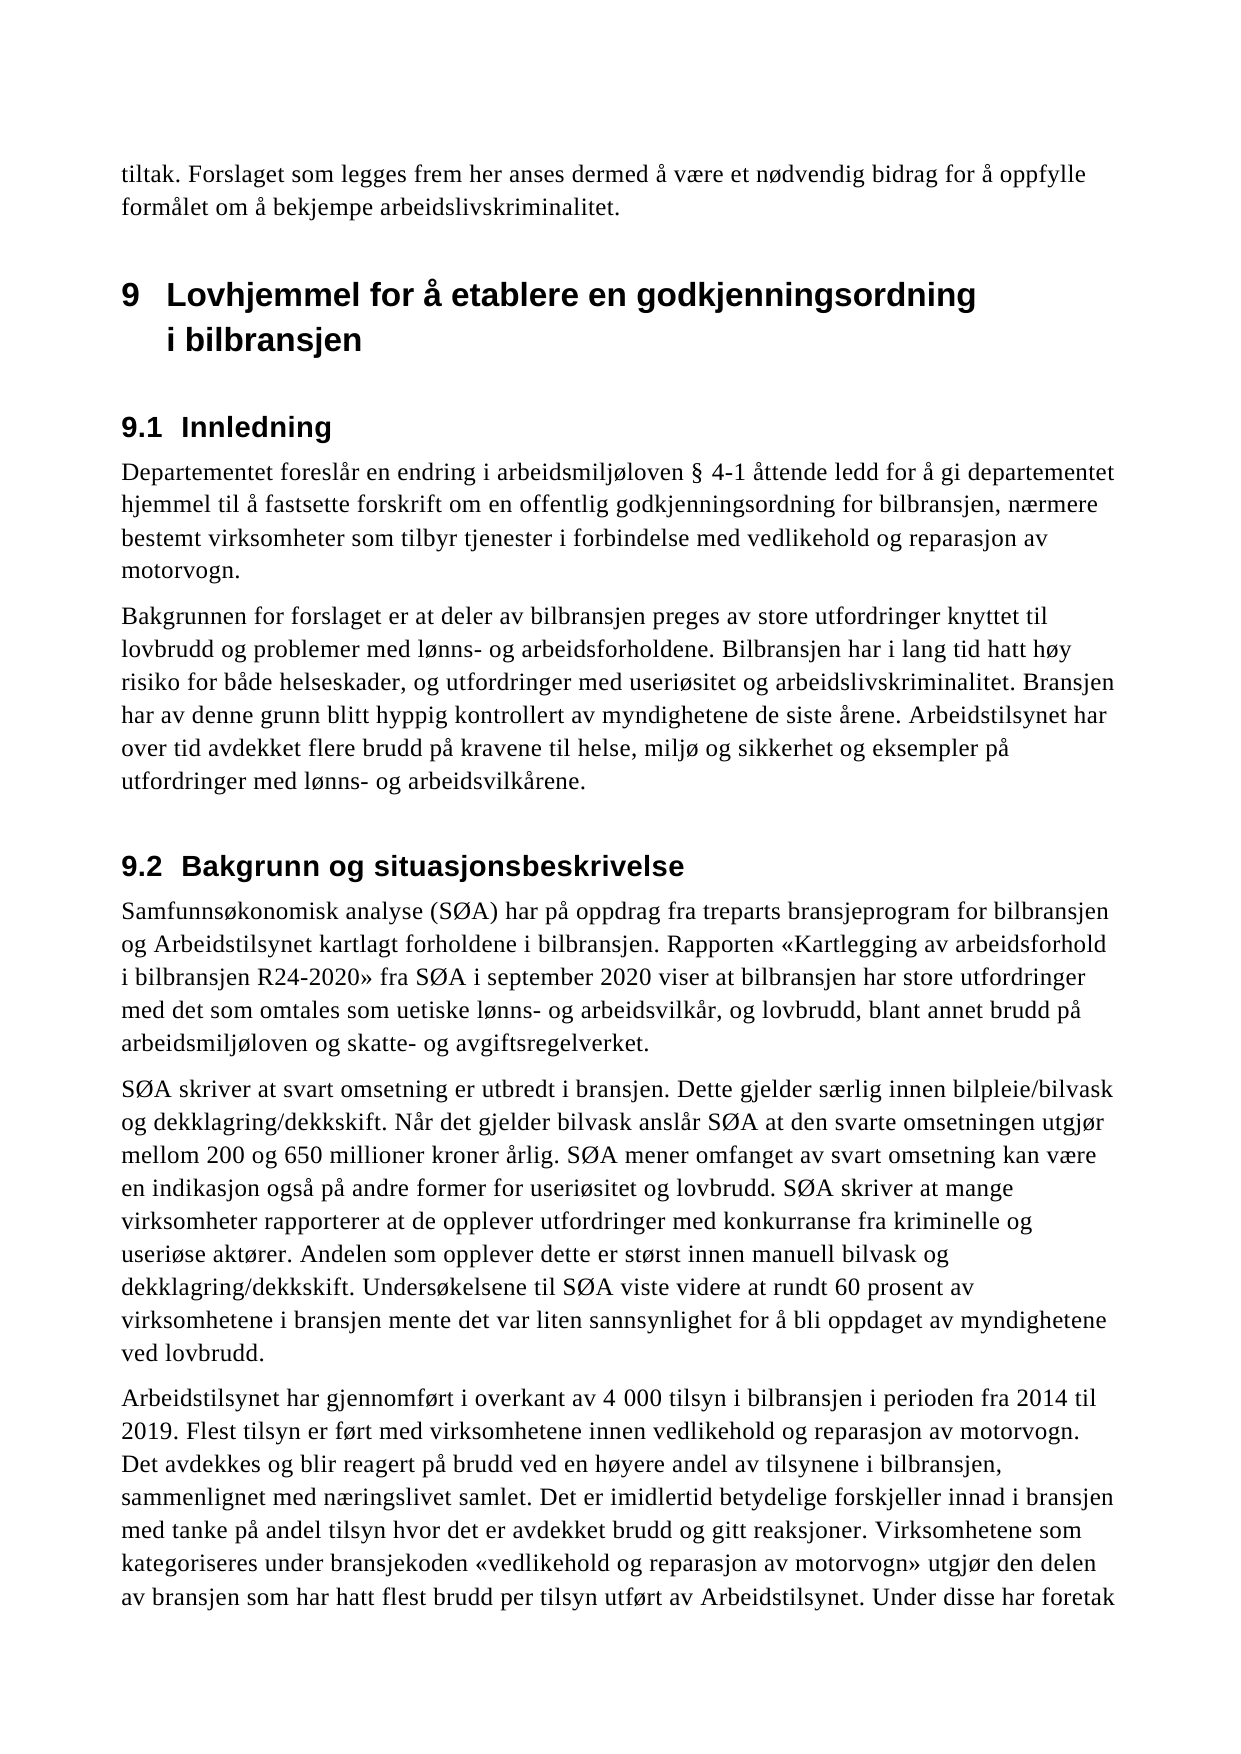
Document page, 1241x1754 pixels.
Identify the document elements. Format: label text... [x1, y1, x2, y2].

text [121, 159, 1119, 221]
text Samfunnsøkonomisk analyse (SØA) har på oppdrag fra treparts bransjeprogram for bilbransjen og Arbeidstilsynet kartlagt forholdene i bilbransjen. Rapporten «Kartlegging av arbeidsforhold i bilbransjen R24-2020» fra SØA i september 2020 viser at bilbransjen har store utfordringer med det som omtales som uetiske lønns- og arbeidsvilkår, og lovbrudd, blant annet brudd på arbeidsmiljøloven og skatte- og avgiftsregelverket. [121, 896, 1119, 1057]
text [121, 1383, 1119, 1610]
subtitle Innledning [121, 410, 1119, 443]
text Departementet foreslår en endring i arbeidsmiljøloven § 4-1 åttende ledd for å gi departementet hjemmel til å fastsette forskrift om en offentlig godkjenningsordning for bilbransjen, nærmere bestemt virksomheter som tilbyr tjenester i forbindelse med vedlikehold og reparasjon av motorvogn. [121, 457, 1119, 584]
subtitle Lovhjemmel for å etablere en godkjenningsordning i bilbransjen [121, 276, 1119, 358]
text SØA skriver at svart omsetning er utbredt i bransjen. Dette gjelder særlig innen bilpleie/bilvask og dekklagring/dekkskift. Når det gjelder bilvask anslår SØA at den svarte omsetningen utgjør mellom 200 og 650 millioner kroner årlig. SØA mener omfanget av svart omsetning kan være en indikasjon også på andre former for useriøsitet og lovbrudd. SØA skriver at mange virksomheter rapporterer at de opplever utfordringer med konkurranse fra kriminelle og useriøse aktører. Andelen som opplever dette er størst innen manuell bilvask og dekklagring/dekkskift. Undersøkelsene til SØA viste videre at rundt 60 prosent av virksomhetene i bransjen mente det var liten sannsynlighet for å bli oppdaget av myndighetene ved lovbrudd. [121, 1074, 1119, 1367]
subtitle Bakgrunn og situasjonsbeskrivelse [121, 849, 1119, 883]
text Bakgrunnen for forslaget er at deler av bilbransjen preges av store utfordringer knyttet til lovbrudd og problemer med lønns- og arbeidsforholdene. Bilbransjen har i lang tid hatt høy risiko for både helseskader, og utfordringer med useriøsitet og arbeidslivskriminalitet. Bransjen har av denne grunn blitt hyppig kontrollert av myndighetene de siste årene. Arbeidstilsynet har over tid avdekket flere brudd på kravene til helse, miljø og sikkerhet og eksempler på utfordringer med lønns- og arbeidsvilkårene. [121, 601, 1119, 795]
